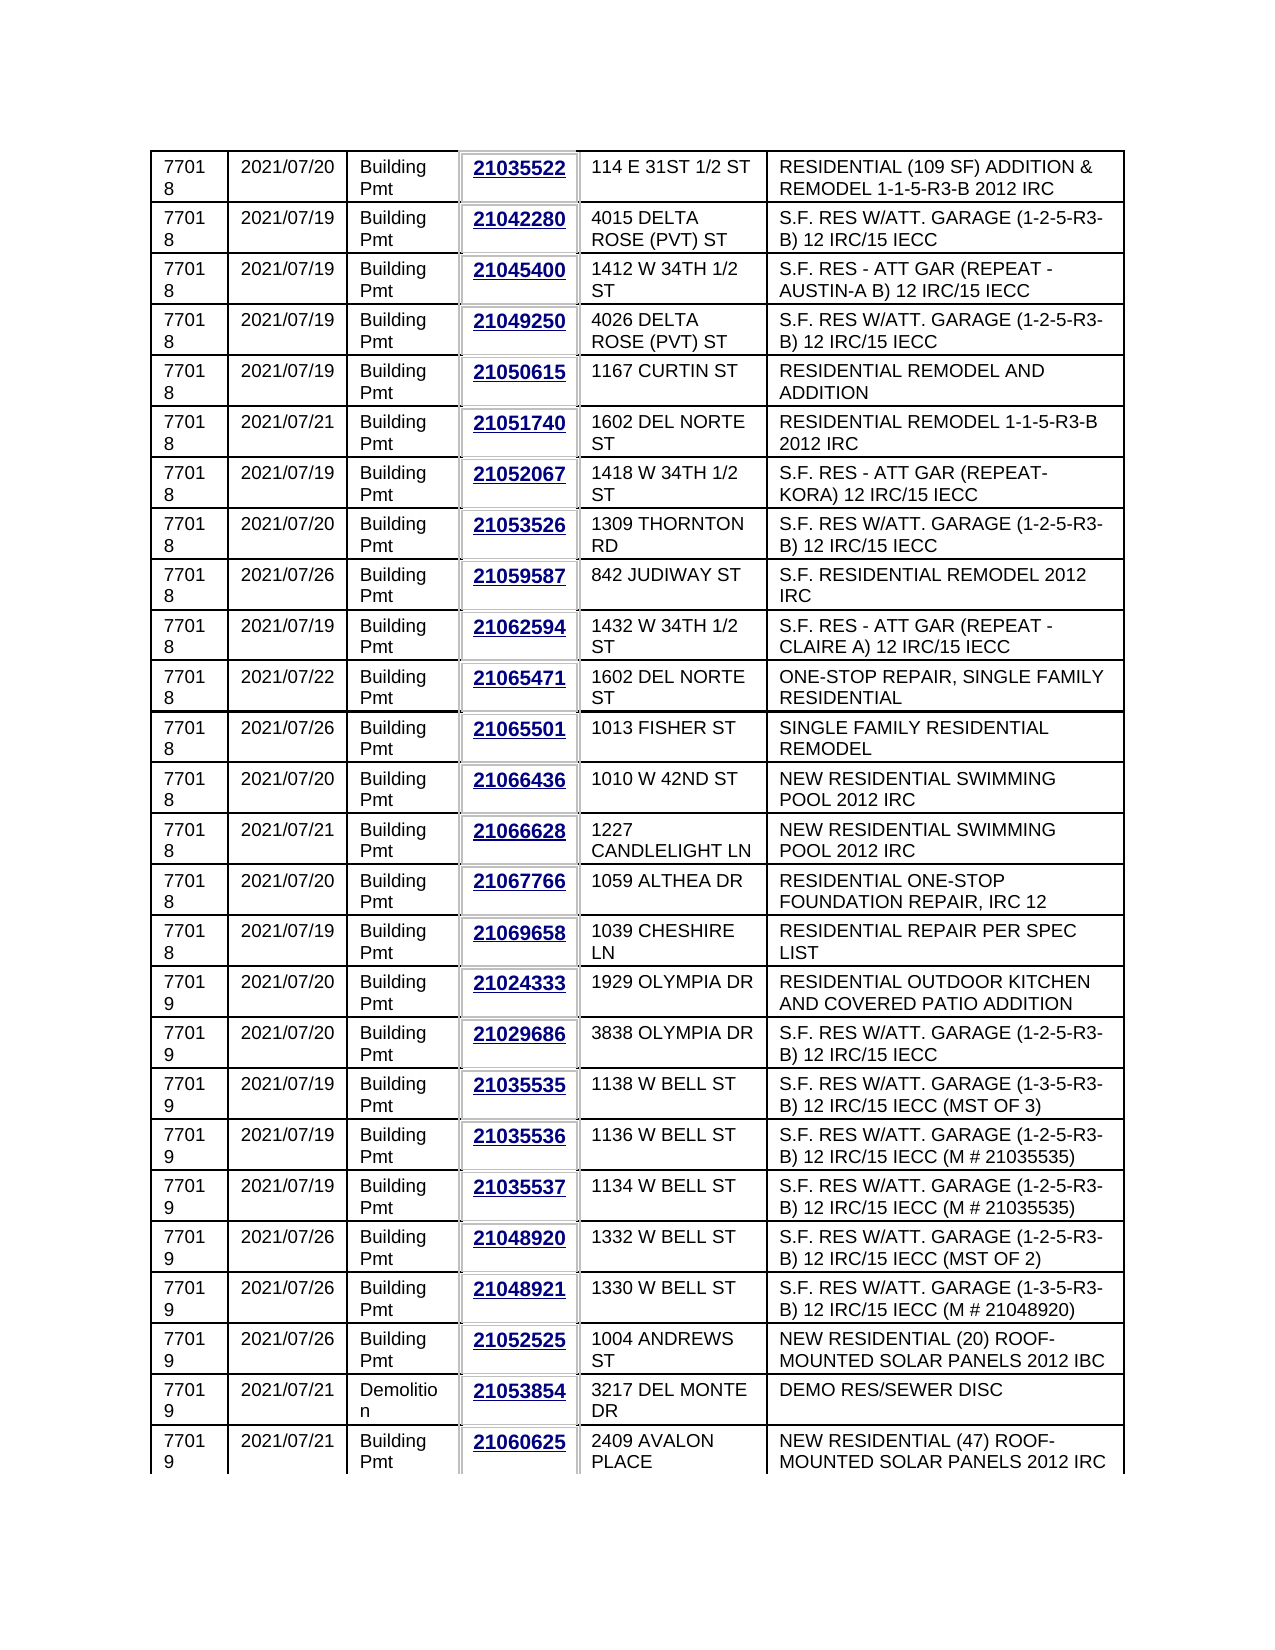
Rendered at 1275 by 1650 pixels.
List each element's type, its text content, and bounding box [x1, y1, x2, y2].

table_cell DEMO RES/SEWER DISC [768, 1375, 1123, 1423]
table_cell NEW RESIDENTIAL SWIMMING POOL 2012 IRC [768, 763, 1123, 812]
table_cell Building Pmt [348, 661, 458, 710]
table_cell 1602 DEL NORTE ST [581, 661, 766, 710]
table_cell S.F. RES W/ATT. GARAGE (1-2-5-R3-B) 12 IRC/15 IECC [768, 509, 1123, 557]
table_cell 21052525 [463, 1326, 576, 1372]
table_cell 77019 [152, 1273, 227, 1322]
table_cell 1136 W BELL ST [581, 1120, 766, 1169]
table_cell S.F. RES W/ATT. GARAGE (1-2-5-R3-B) 12 IRC/15 IECC [768, 1018, 1123, 1067]
table_cell 21053526 [463, 511, 576, 557]
table_cell 77018 [152, 407, 227, 456]
table_cell 2021/07/26 [229, 560, 346, 608]
table_cell NEW RESIDENTIAL (20) ROOF-MOUNTED SOLAR PANELS 2012 IBC [768, 1324, 1123, 1372]
table_cell 77018 [152, 560, 227, 608]
table_cell 2021/07/19 [229, 611, 346, 659]
table_cell 21050615 [463, 358, 576, 405]
table_cell 2021/07/20 [229, 763, 346, 812]
table_cell S.F. RES W/ATT. GARAGE (1-2-5-R3-B) 12 IRC/15 IECC (MST OF 2) [768, 1222, 1123, 1271]
table_cell 1309 THORNTON RD [581, 509, 766, 557]
table_cell 1330 W BELL ST [581, 1273, 766, 1322]
table_cell ONE-STOP REPAIR, SINGLE FAMILY RESIDENTIAL [768, 661, 1123, 710]
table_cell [768, 203, 1123, 252]
table_cell S.F. RES W/ATT. GARAGE (1-3-5-R3-B) 12 IRC/15 IECC (M # 21048920) [768, 1273, 1123, 1322]
table_cell 2021/07/20 [229, 509, 346, 557]
table_cell S.F. RES - ATT GAR (REPEAT - CLAIRE A) 12 IRC/15 IECC [768, 611, 1123, 659]
table_cell 4015 DELTA ROSE (PVT) ST [581, 203, 766, 252]
table_cell Building Pmt [348, 865, 458, 914]
table_cell 1013 FISHER ST [581, 713, 766, 761]
table_cell 21052067 [463, 460, 576, 507]
table_cell RESIDENTIAL OUTDOOR KITCHEN AND COVERED PATIO ADDITION [768, 967, 1123, 1016]
table_cell 21062594 [463, 613, 576, 659]
table_cell Building Pmt [348, 560, 458, 608]
table_cell 2021/07/20 [229, 967, 346, 1016]
table_cell 2021/07/19 [229, 1120, 346, 1169]
table_cell 2021/07/21 [229, 407, 346, 456]
table_cell Building Pmt [348, 356, 458, 405]
table_cell 1332 W BELL ST [581, 1222, 766, 1271]
table_cell 1039 CHESHIRE LN [581, 916, 766, 965]
table_cell 21042280 [463, 206, 576, 252]
table_cell Building Pmt [348, 967, 458, 1016]
table_cell Building Pmt [348, 611, 458, 659]
table_cell 2409 AVALON PLACE [581, 1426, 766, 1474]
table_cell Building Pmt [348, 763, 458, 812]
table_cell 77019 [152, 1324, 227, 1372]
table_cell RESIDENTIAL REMODEL AND ADDITION [768, 356, 1123, 405]
table_cell Building Pmt [348, 509, 458, 557]
table_cell S.F. RESIDENTIAL REMODEL 2012 IRC [768, 560, 1123, 608]
table_cell S.F. RES W/ATT. GARAGE (1-2-5-R3-B) 12 IRC/15 IECC (M # 21035535) [768, 1120, 1123, 1169]
table_cell Building Pmt [348, 305, 458, 354]
table_cell 77018 [152, 305, 227, 354]
table_cell 842 JUDIWAY ST [581, 560, 766, 608]
table_cell 2021/07/19 [229, 254, 346, 303]
table_cell 2021/07/20 [229, 152, 346, 201]
table_cell 2021/07/19 [229, 356, 346, 405]
table_cell 1138 W BELL ST [581, 1069, 766, 1118]
table_cell 77018 [152, 152, 227, 201]
table_cell 2021/07/26 [229, 1273, 346, 1322]
table_cell 1929 OLYMPIA DR [581, 967, 766, 1016]
table_cell 77018 [152, 254, 227, 303]
table_cell 1059 ALTHEA DR [581, 865, 766, 914]
table_cell 2021/07/21 [229, 814, 346, 863]
table_cell 77018 [152, 611, 227, 659]
table_cell 1134 W BELL ST [581, 1171, 766, 1220]
table_cell 1418 W 34TH 1/2 ST [581, 458, 766, 507]
table_cell 2021/07/19 [229, 1069, 346, 1118]
table_cell Building Pmt [348, 1273, 458, 1322]
table_cell 77019 [152, 967, 227, 1016]
table_cell 21049250 [463, 308, 576, 354]
table_cell 77018 [152, 713, 227, 761]
table_cell 21067766 [463, 868, 576, 914]
table_cell Building Pmt [348, 203, 458, 252]
table_cell 77018 [152, 509, 227, 557]
table_cell 2021/07/21 [229, 1375, 346, 1423]
table_cell 2021/07/19 [229, 305, 346, 354]
table_cell 2021/07/26 [229, 1222, 346, 1271]
table_cell 77018 [152, 458, 227, 507]
table_cell 1010 W 42ND ST [581, 763, 766, 812]
table_cell 1167 CURTIN ST [581, 356, 766, 405]
table_cell Building Pmt [348, 458, 458, 507]
table_cell Building Pmt [348, 814, 458, 863]
table_cell 2021/07/21 [229, 1426, 346, 1474]
table_cell 77018 [152, 763, 227, 812]
table_cell 21060625 [463, 1428, 576, 1474]
table_cell SINGLE FAMILY RESIDENTIAL REMODEL [768, 713, 1123, 761]
table_cell Building Pmt [348, 1069, 458, 1118]
table_cell 2021/07/22 [229, 661, 346, 710]
table_cell 21065471 [463, 664, 576, 710]
table_cell 77018 [152, 814, 227, 863]
table_cell 77019 [152, 1222, 227, 1271]
table_cell 2021/07/20 [229, 1018, 346, 1067]
table_cell 21048920 [463, 1225, 576, 1271]
table_cell 77019 [152, 1120, 227, 1169]
table_cell 2021/07/26 [229, 1324, 346, 1372]
table_cell 21053854 [463, 1377, 576, 1423]
table_cell 2021/07/19 [229, 916, 346, 965]
table_cell Building Pmt [348, 916, 458, 965]
table_cell Building Pmt [348, 1120, 458, 1169]
table_cell 77019 [152, 1171, 227, 1220]
table_cell 1227 CANDLELIGHT LN [581, 814, 766, 863]
table_cell S.F. RES W/ATT. GARAGE (1-2-5-R3-B) 12 IRC/15 IECC (M # 21035535) [768, 1171, 1123, 1220]
table_cell RESIDENTIAL ONE-STOP FOUNDATION REPAIR, IRC 12 [768, 865, 1123, 914]
table_cell 1004 ANDREWS ST [581, 1324, 766, 1372]
table_cell 21024333 [463, 970, 576, 1016]
table_cell 21065501 [463, 715, 576, 761]
table_cell 1412 W 34TH 1/2 ST [581, 254, 766, 303]
table_cell Demolition [348, 1375, 458, 1423]
table_cell 2021/07/19 [229, 458, 346, 507]
table_cell NEW RESIDENTIAL (47) ROOF-MOUNTED SOLAR PANELS 2012 IRC [768, 1426, 1123, 1474]
table_cell 1432 W 34TH 1/2 ST [581, 611, 766, 659]
table_cell Building Pmt [348, 713, 458, 761]
table_cell 3217 DEL MONTE DR [581, 1375, 766, 1423]
table_cell Building Pmt [348, 254, 458, 303]
table_cell 77019 [152, 1069, 227, 1118]
table_cell 77018 [152, 916, 227, 965]
table_cell 2021/07/20 [229, 865, 346, 914]
table_cell 2021/07/26 [229, 713, 346, 761]
table_cell Building Pmt [348, 1222, 458, 1271]
table_cell 21035537 [463, 1173, 576, 1220]
table_cell Building Pmt [348, 407, 458, 456]
table_cell 1602 DEL NORTE ST [581, 407, 766, 456]
table_cell S.F. RES - ATT GAR (REPEAT - AUSTIN-A B) 12 IRC/15 IECC [768, 254, 1123, 303]
table_cell 21045400 [463, 257, 576, 303]
table_cell Building Pmt [348, 1324, 458, 1372]
table_cell 77019 [152, 1426, 227, 1474]
table_cell S.F. RES - ATT GAR (REPEAT- KORA) 12 IRC/15 IECC [768, 458, 1123, 507]
table_cell 21069658 [463, 919, 576, 965]
table_cell RESIDENTIAL REPAIR PER SPEC LIST [768, 916, 1123, 965]
table_cell Building Pmt [348, 1171, 458, 1220]
table_cell 21035535 [463, 1072, 576, 1118]
table_cell 21035522 [463, 155, 576, 201]
table_cell 21066628 [463, 817, 576, 863]
table_cell 77019 [152, 1018, 227, 1067]
table_cell Building Pmt [348, 1426, 458, 1474]
table_cell 77019 [152, 1375, 227, 1423]
table_cell 77018 [152, 356, 227, 405]
table_cell Building Pmt [348, 152, 458, 201]
table_cell Building Pmt [348, 1018, 458, 1067]
table_cell 3838 OLYMPIA DR [581, 1018, 766, 1067]
table_cell 21051740 [463, 410, 576, 456]
table_cell 77018 [152, 203, 227, 252]
table_cell S.F. RES W/ATT. GARAGE (1-3-5-R3-B) 12 IRC/15 IECC (MST OF 3) [768, 1069, 1123, 1118]
table_cell RESIDENTIAL REMODEL 1-1-5-R3-B 2012 IRC [768, 407, 1123, 456]
table_cell 21066436 [463, 766, 576, 812]
table_cell 21059587 [463, 562, 576, 608]
table_cell 21048921 [463, 1275, 576, 1322]
table_cell NEW RESIDENTIAL SWIMMING POOL 2012 IRC [768, 814, 1123, 863]
table_cell 114 E 31ST 1/2 ST [581, 152, 766, 201]
table_cell 2021/07/19 [229, 203, 346, 252]
table_cell 77018 [152, 661, 227, 710]
table_cell 4026 DELTA ROSE (PVT) ST [581, 305, 766, 354]
table_cell 2021/07/19 [229, 1171, 346, 1220]
table_cell 21029686 [463, 1021, 576, 1067]
table_cell RESIDENTIAL (109 SF) ADDITION & REMODEL 1-1-5-R3-B 2012 IRC [768, 152, 1123, 201]
table_cell 77018 [152, 865, 227, 914]
table_cell 21035536 [463, 1123, 576, 1169]
table_cell S.F. RES W/ATT. GARAGE (1-2-5-R3-B) 12 IRC/15 IECC [768, 305, 1123, 354]
